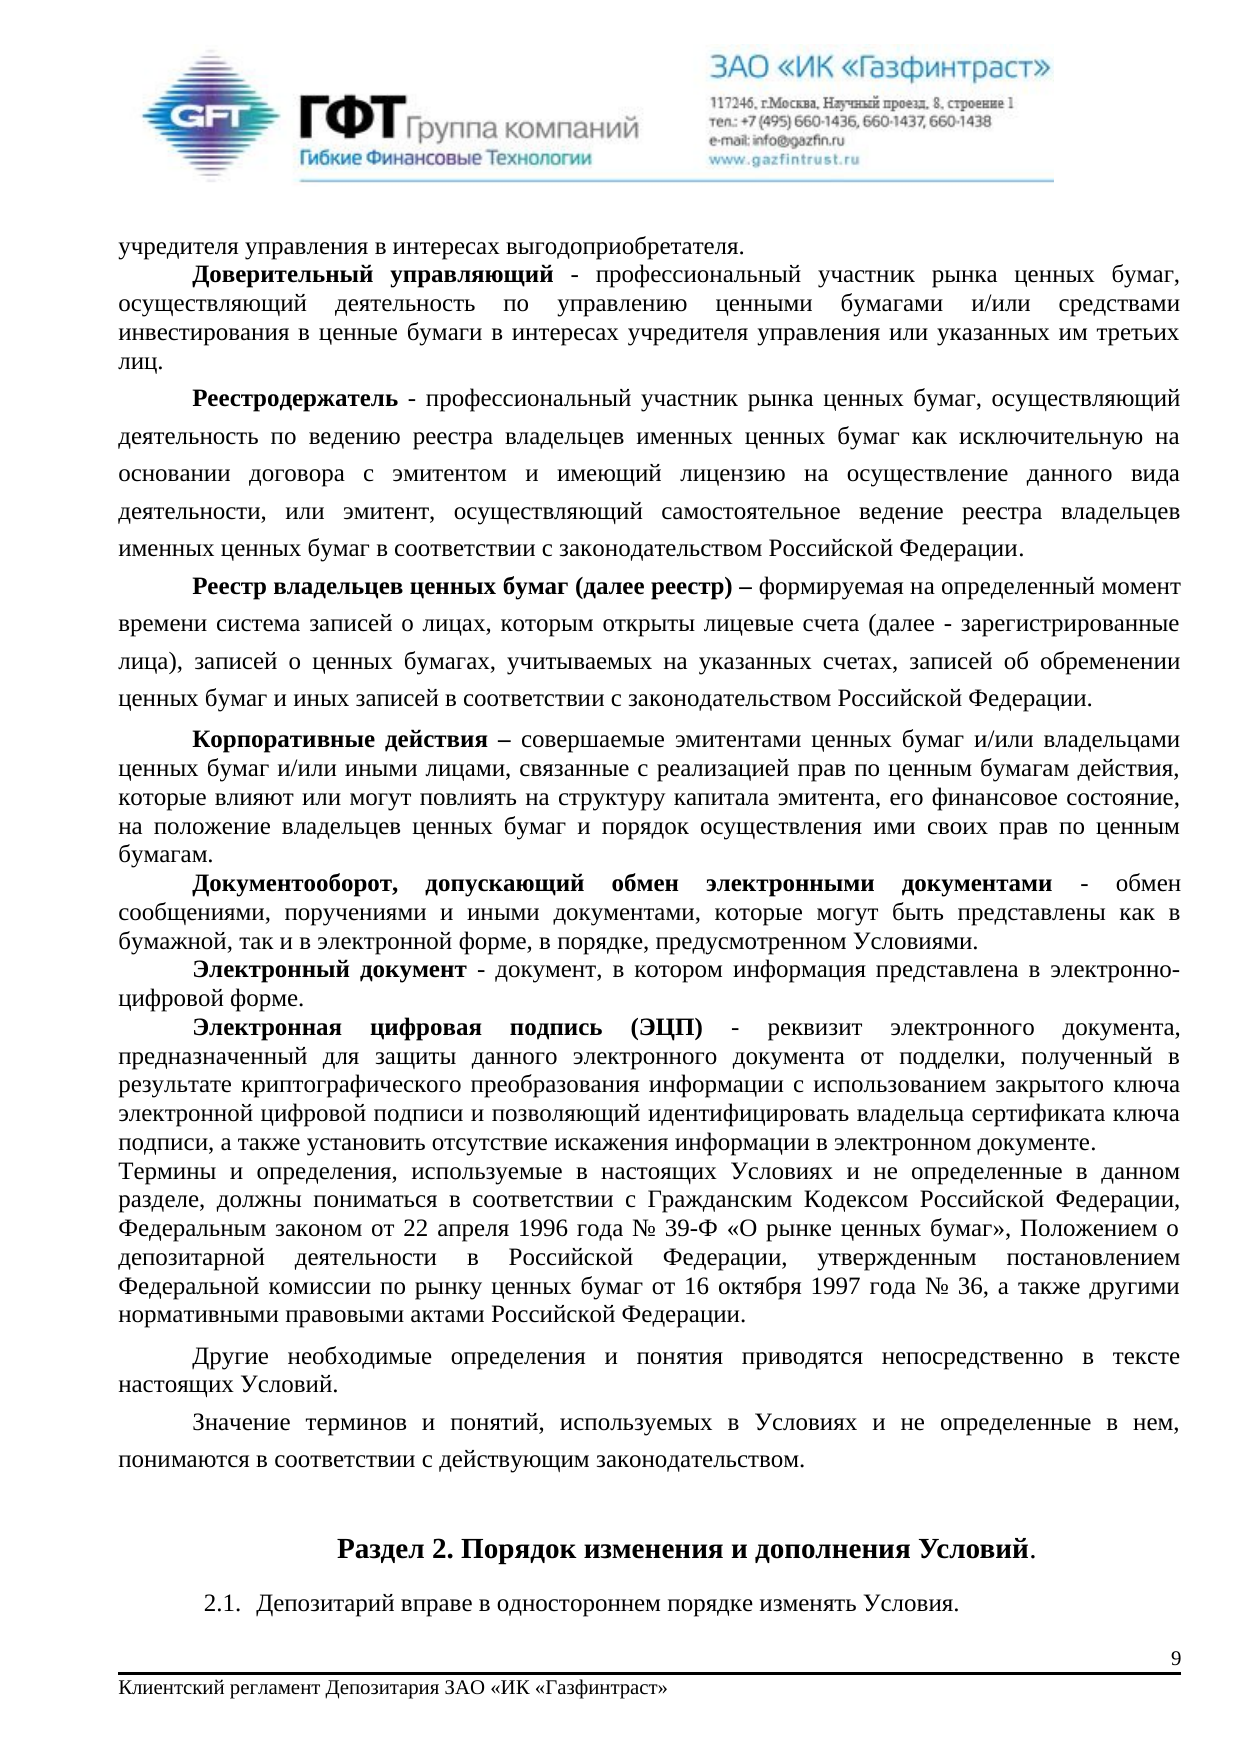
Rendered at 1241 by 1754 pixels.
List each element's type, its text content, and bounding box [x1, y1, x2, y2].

text Электронный документ - документ, в котором информация представлена в электронно-цифровой форме. [118, 954, 1181, 1012]
text Значение терминов и понятий, используемых в Условиях и не определенные в нем, понимаются в соответствии с действующим законодательством. [118, 1398, 1181, 1473]
text Другие необходимые определения и понятия приводятся непосредственно в тексте настоящих Условий. [118, 1341, 1181, 1398]
subtitle Раздел 2. Порядок изменения и дополнения Условий. [118, 1531, 1181, 1564]
text Электронная цифровая подпись (ЭЦП) - реквизит электронного документа, предназначенный для защиты данного электронного документа от подделки, полученный в результате криптографического преобразования информации с использованием закрытого ключа электронной цифровой подписи и позволяющий идентифицировать владельца сертификата ключа подписи, а также установить отсутствие искажения информации в электронном документе. [118, 1012, 1181, 1156]
text Доверительный управляющий - профессиональный участник рынка ценных бумаг, осуществляющий деятельность по управлению ценными бумагами и/или средствами инвестирования в ценные бумаги в интересах учредителя управления или указанных им третьих лиц. [118, 259, 1181, 374]
list Депозитарий вправе в одностороннем порядке изменять Условия. [130, 1588, 1181, 1617]
text Документооборот, допускающий обмен электронными документами - обмен сообщениями, поручениями и иными документами, которые могут быть представлены как в бумажной, так и в электронной форме, в порядке, предусмотренном Условиями. [118, 868, 1181, 954]
text Термины и определения, используемые в настоящих Условиях и не определенные в данном разделе, должны пониматься в соответствии с Гражданским Кодексом Российской Федерации, Федеральным законом от 22 апреля 1996 года № 39-Ф «О рынке ценных бумаг», Положением о депозитарной деятельности в Российской Федерации, утвержденным постановлением Федеральной комиссии по рынку ценных бумаг от 16 октября 1997 года № 36, а также другими нормативными правовыми актами Российской Федерации. [118, 1156, 1181, 1328]
text Корпоративные действия – совершаемые эмитентами ценных бумаг и/или владельцами ценных бумаг и/или иными лицами, связанные с реализацией прав по ценным бумагам действия, которые влияют или могут повлиять на структуру капитала эмитента, его финансовое состояние, на положение владельцев ценных бумаг и порядок осуществления ими своих прав по ценным бумагам. [118, 724, 1181, 868]
text Реестродержатель - профессиональный участник рынка ценных бумаг, осуществляющий деятельность по ведению реестра владельцев именных ценных бумаг как исключительную на основании договора с эмитентом и имеющий лицензию на осуществление данного вида деятельности, или эмитент, осуществляющий самостоятельное ведение реестра владельцев именных ценных бумаг в соответствии с законодательством Российской Федерации. [118, 374, 1181, 562]
picture [118, 44, 1054, 187]
text Реестр владельцев ценных бумаг (далее реестр) – формируемая на определенный момент времени система записей о лицах, которым открыты лицевые счета (далее - зарегистрированные лица), записей о ценных бумагах, учитываемых на указанных счетах, записей об обременении ценных бумаг и иных записей в соответствии с законодательством Российской Федерации. [118, 562, 1181, 712]
